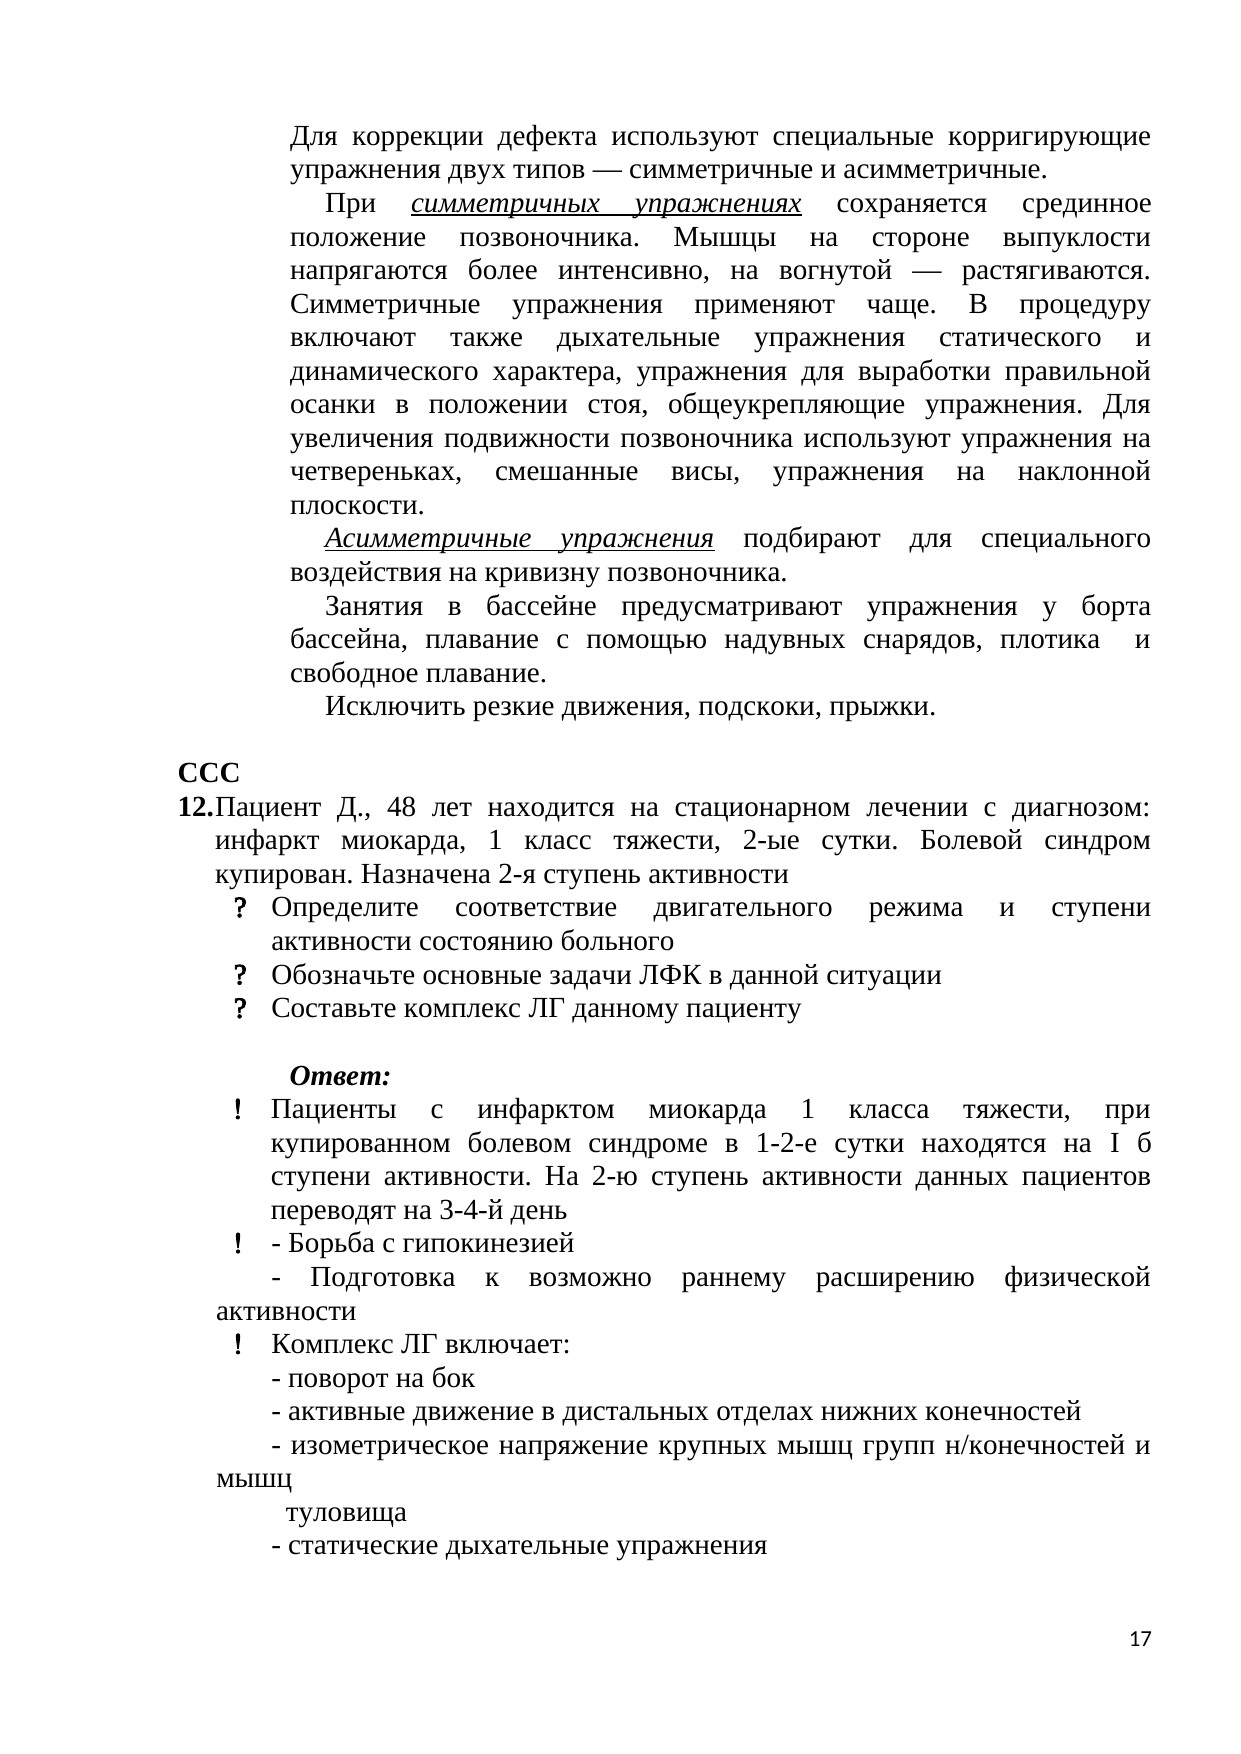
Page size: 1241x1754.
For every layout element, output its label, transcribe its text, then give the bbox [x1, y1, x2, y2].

list Обозначьте основные задачи ЛФК в данной ситуации [233, 957, 1152, 990]
text - активные движение в дистальных отделах нижних конечностей [216, 1393, 1152, 1427]
list Определите соответствие двигательного режима и ступени активности состоянию больного [233, 889, 1152, 957]
text При симметричных упражнениях сохраняется срединное положение позвоночника. Мышцы на стороне выпуклости напрягаются более интенсивно, на вогнутой — растягиваются. Симметричные упражнения применяют чаще. В процедуру включают также дыхательные упражнения статического и динамического характера, упражнения для выработки правильной осанки в положении стоя, общеукрепляющие упражнения. Для увеличения подвижности позвоночника используют упражнения на четвереньках, смешанные висы, упражнения на наклонной плоскости. [290, 185, 1152, 521]
list Пациент Д., 48 лет находится на стационарном лечении с диагнозом: инфаркт миокарда, 1 класс тяжести, 2-ые сутки. Болевой синдром купирован. Назначена 2-я ступень активности [177, 789, 1152, 889]
list - Борьба с гипокинезией [233, 1225, 1152, 1259]
text Для коррекции дефекта используют специальные корригирующие упражнения двух типов — симметричные и асимметричные. [290, 118, 1152, 185]
text Исключить резкие движения, подскоки, прыжки. [290, 688, 1152, 722]
list Комплекс ЛГ включает: [233, 1326, 1152, 1360]
text ССС [177, 755, 1152, 789]
text Занятия в бассейне предусматривают упражнения у борта бассейна, плавание с помощью надувных снарядов, плотика и свободное плавание. [290, 588, 1152, 688]
text - изометрическое напряжение крупных мышц групп н/конечностей и мышц [216, 1427, 1152, 1494]
text - статические дыхательные упражнения [216, 1527, 1152, 1561]
list Составьте комплекс ЛГ данному пациенту [233, 990, 1152, 1024]
text туловища [216, 1494, 1152, 1527]
list Пациенты с инфарктом миокарда 1 класса тяжести, при купированном болевом синдроме в 1-2-е сутки находятся на I б ступени активности. На 2-ю ступень активности данных пациентов переводят на 3-4-й день [233, 1091, 1152, 1225]
text Асимметричные упражнения подбирают для специального воздействия на кривизну позвоночника. [290, 521, 1152, 588]
text - Подготовка к возможно раннему расширению физической активности [216, 1259, 1152, 1326]
text Ответ: [289, 1058, 1152, 1091]
text - поворот на бок [216, 1360, 1152, 1393]
